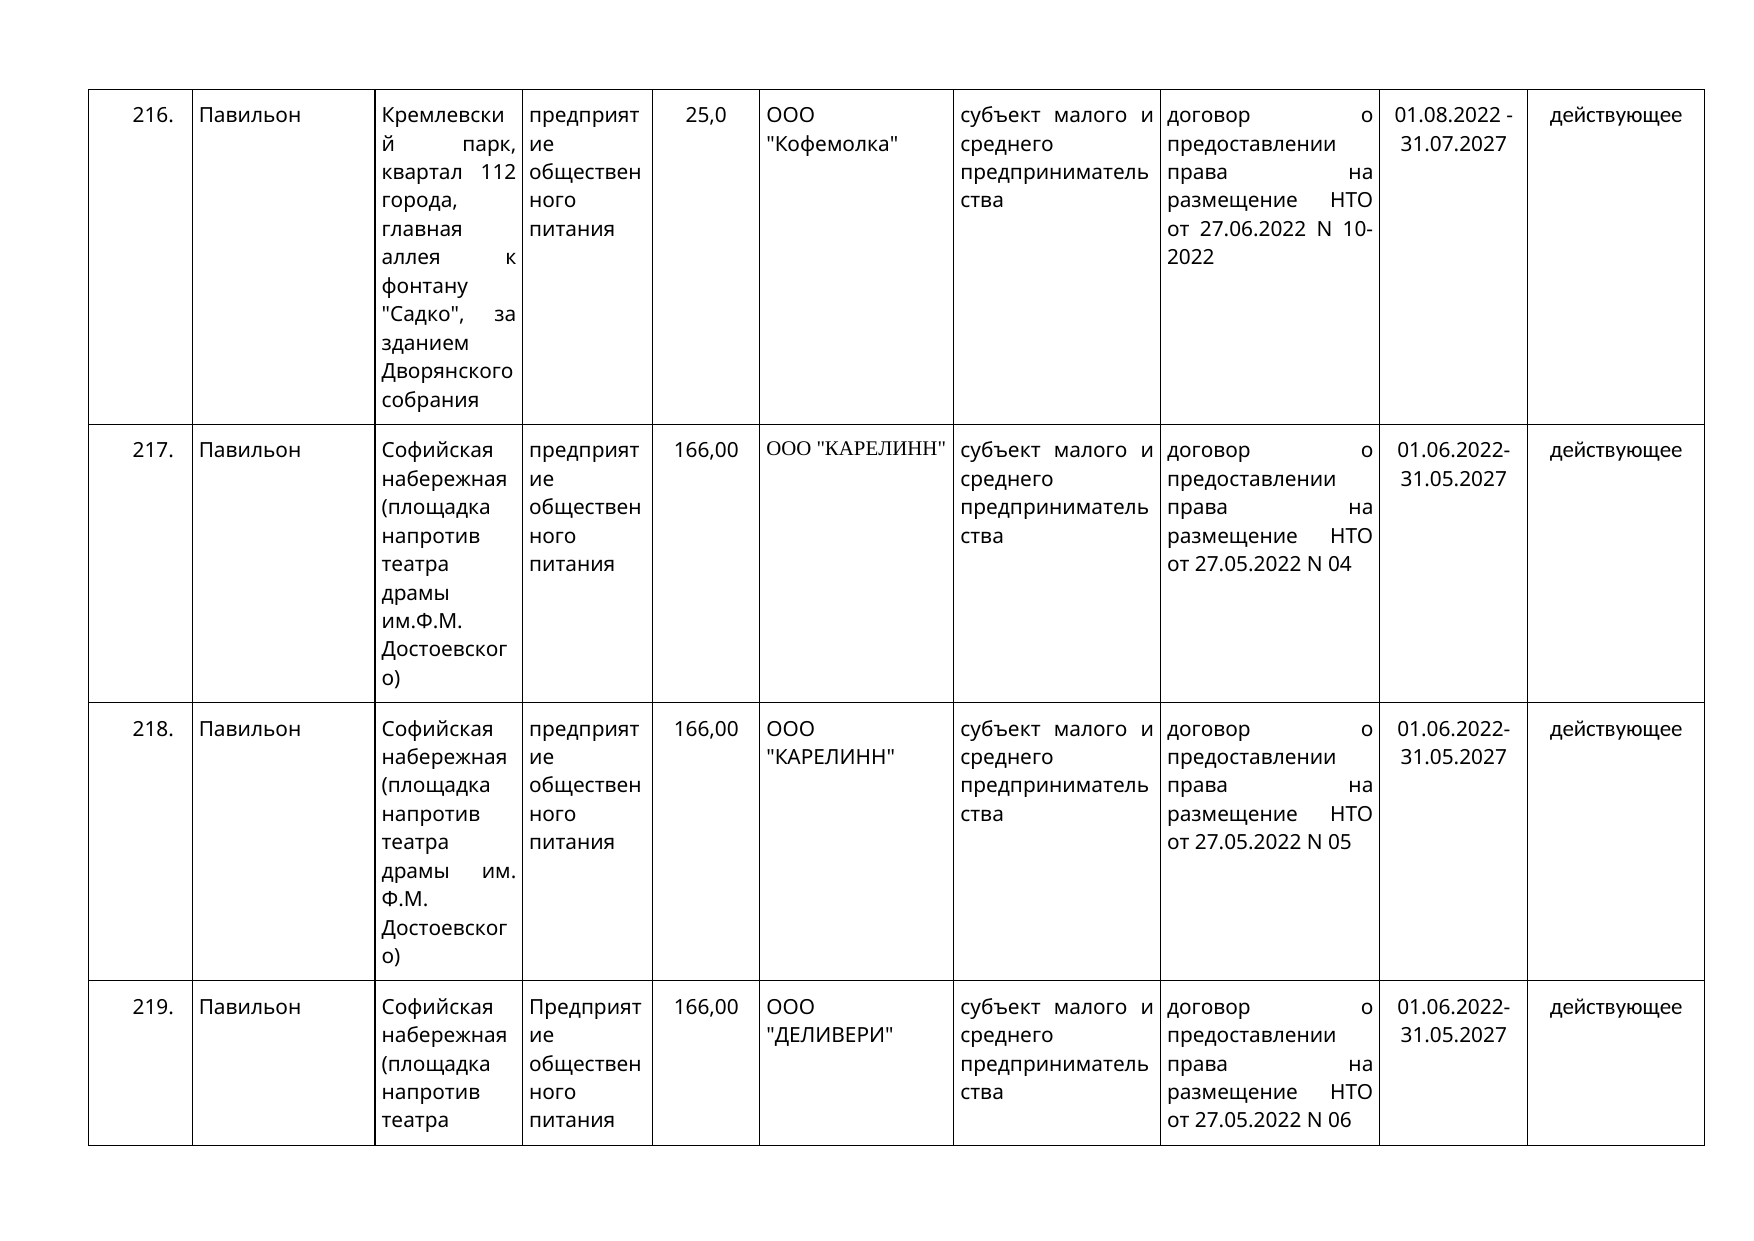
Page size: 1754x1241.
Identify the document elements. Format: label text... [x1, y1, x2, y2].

table_cell действующее [1528, 981, 1704, 1145]
table_cell ООО "ДЕЛИВЕРИ" [760, 981, 953, 1145]
table_cell предприятие общественного питания [523, 90, 652, 424]
table_cell договор о предоставлении права на размещение НТО от 27.05.2022 N 05 [1161, 703, 1379, 980]
table_cell предприятие общественного питания [523, 703, 652, 980]
table_cell 01.06.2022-31.05.2027 [1380, 425, 1527, 702]
table_cell Софийская набережная (площадка напротив театра драмы им. Ф.М. Достоевского) [376, 703, 522, 980]
table_cell 166,00 [653, 703, 759, 980]
table_cell [89, 981, 192, 1145]
table_cell ООО "КАРЕЛИНН" [760, 425, 953, 702]
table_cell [1380, 981, 1527, 1145]
table_cell [89, 90, 192, 424]
table_cell договор о предоставлении права на размещение НТО от 27.05.2022 N 04 [1161, 425, 1379, 702]
table_cell предприятие общественного питания [523, 425, 652, 702]
table_cell 01.08.2022 - 31.07.2027 [1380, 90, 1527, 424]
table_cell 166,00 [653, 981, 759, 1145]
table_cell субъект малого и среднего предпринимательства [954, 425, 1160, 702]
table_cell действующее [1528, 90, 1704, 424]
table_cell Кремлевский парк, квартал 112 города, главная аллея к фонтану "Садко", за зданием Дворянского собрания [376, 90, 522, 424]
table_cell действующее [1528, 425, 1704, 702]
table_cell 166,00 [653, 425, 759, 702]
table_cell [1161, 981, 1379, 1145]
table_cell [523, 981, 652, 1145]
table_cell ООО "Кофемолка" [760, 90, 953, 424]
table_cell договор о предоставлении права на размещение НТО от 27.06.2022 N 10-2022 [1161, 90, 1379, 424]
table_cell Софийская набережная (площадка напротив театра драмы им.Ф.М. Достоевского) [376, 425, 522, 702]
table_cell субъект малого и среднего предпринимательства [954, 703, 1160, 980]
table_cell действующее [1528, 703, 1704, 980]
table_cell [89, 703, 192, 980]
table_cell Павильон [193, 425, 374, 702]
table_cell ООО "КАРЕЛИНН" [760, 703, 953, 980]
table_cell Павильон [193, 703, 374, 980]
table_cell Павильон [193, 90, 374, 424]
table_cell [376, 981, 522, 1145]
table_cell Павильон [193, 981, 374, 1145]
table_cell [954, 981, 1160, 1145]
table_cell 01.06.2022-31.05.2027 [1380, 703, 1527, 980]
table_cell [89, 425, 192, 702]
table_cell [954, 90, 1160, 424]
table_cell 25,0 [653, 90, 759, 424]
